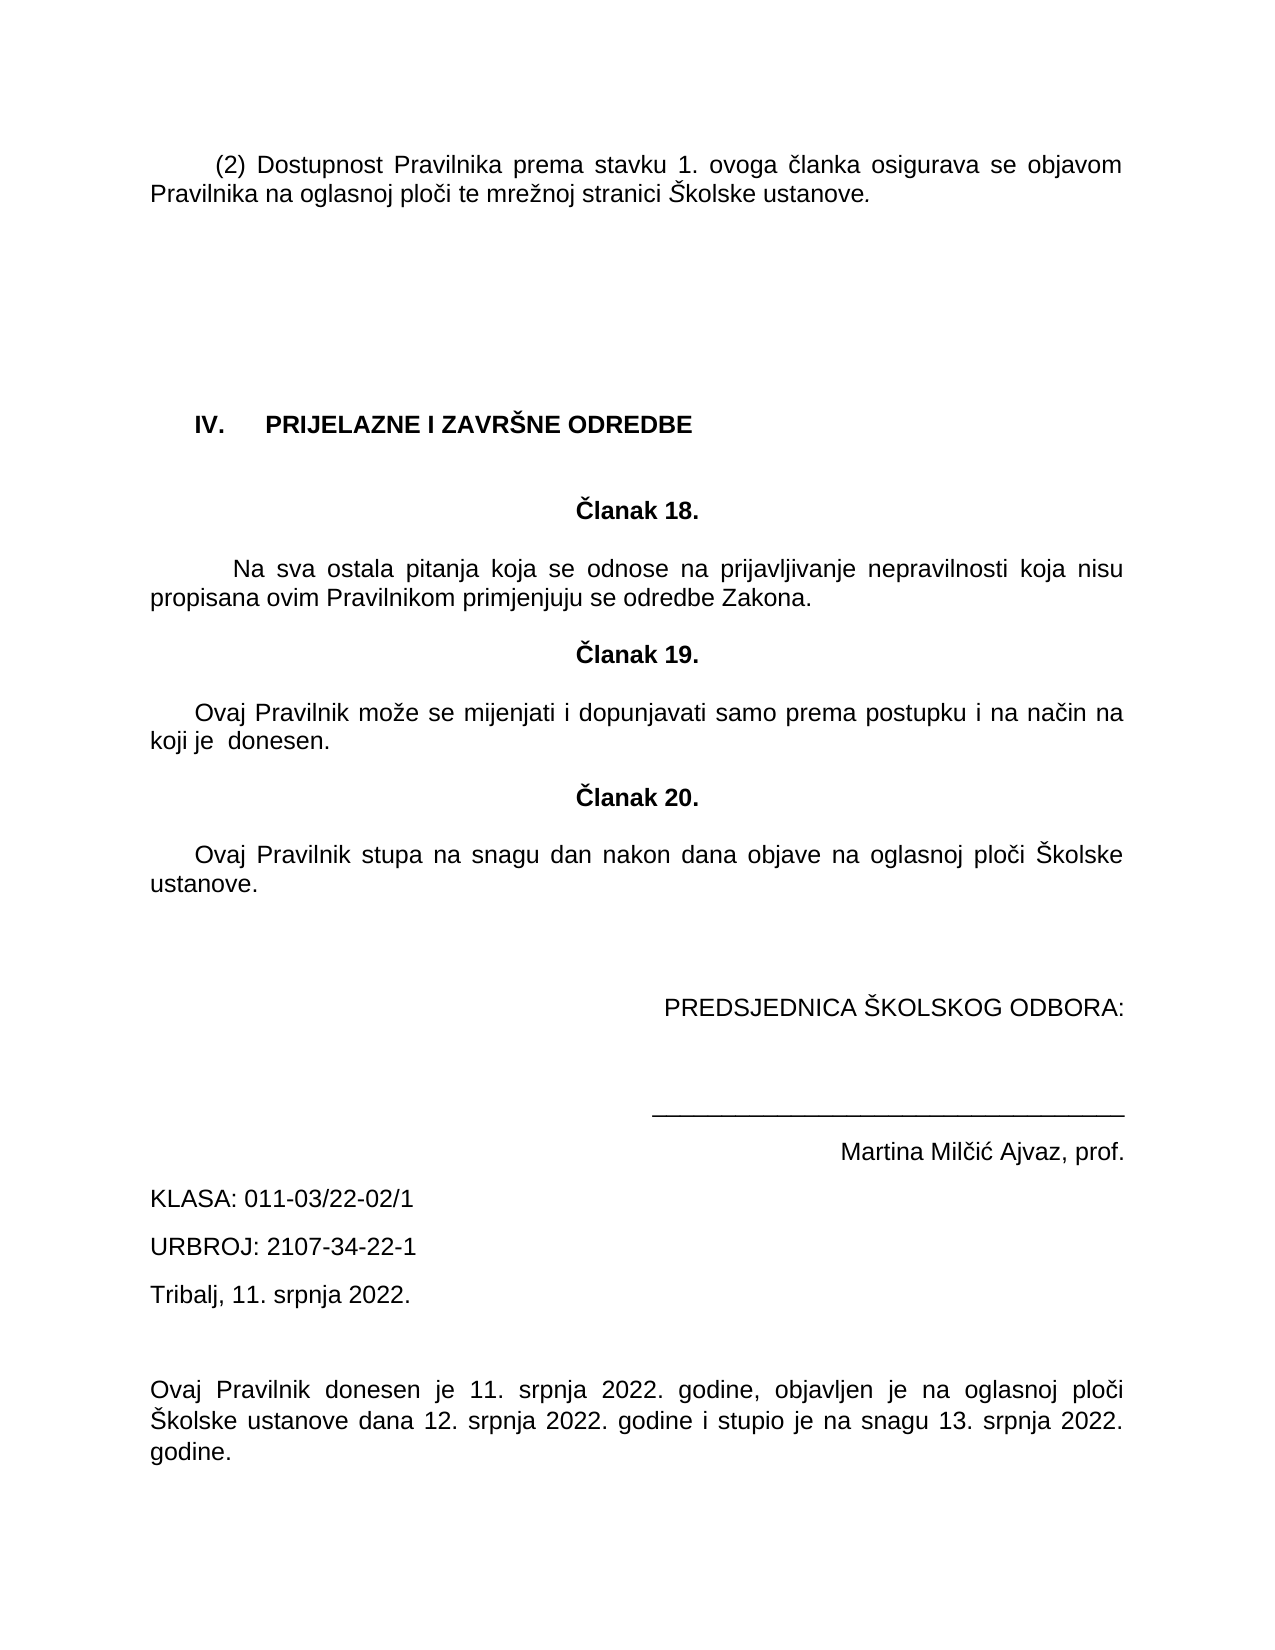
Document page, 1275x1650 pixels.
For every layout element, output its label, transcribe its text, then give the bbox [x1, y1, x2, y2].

text Ovaj Pravilnik donesen je 11. srpnja 2022. godine, objavljen je na oglasnoj ploči Školske ustanove dana 12. srpnja 2022. godine i stupio je na snagu 13. srpnja 2022. godine. [150, 1375, 1125, 1496]
text Tribalj, 11. srpnja 2022. [150, 1280, 1125, 1308]
text Ovaj Pravilnik može se mijenjati i dopunjavati samo prema postupku i na način na koji je donesen. [150, 697, 1125, 755]
text PREDSJEDNICA ŠKOLSKOG ODBORA: [150, 993, 1125, 1022]
text Martina Milčić Ajvaz, prof. [150, 1137, 1125, 1165]
text Članak 18. [150, 496, 1125, 525]
text KLASA: 011-03/22-02/1 [150, 1184, 1125, 1213]
text Ovaj Pravilnik stupa na snagu dan nakon dana objave na oglasnoj ploči Školske ustanove. [150, 841, 1125, 898]
list PRIJELAZNE I ZAVRŠNE ODREDBE [194, 410, 1125, 439]
text Članak 19. [150, 640, 1125, 669]
text URBROJ: 2107-34-22-1 [150, 1232, 1125, 1261]
text Članak 20. [150, 783, 1125, 812]
text (2) Dostupnost Pravilnika prema stavku 1. ovoga članka osigurava se objavom Pravilnika na oglasnoj ploči te mrežnoj stranici Školske ustanove. [150, 150, 1125, 207]
text __________________________________ [150, 1089, 1125, 1118]
text Na sva ostala pitanja koja se odnose na prijavljivanje nepravilnosti koja nisu propisana ovim Pravilnikom primjenjuju se odredbe Zakona. [150, 554, 1125, 611]
